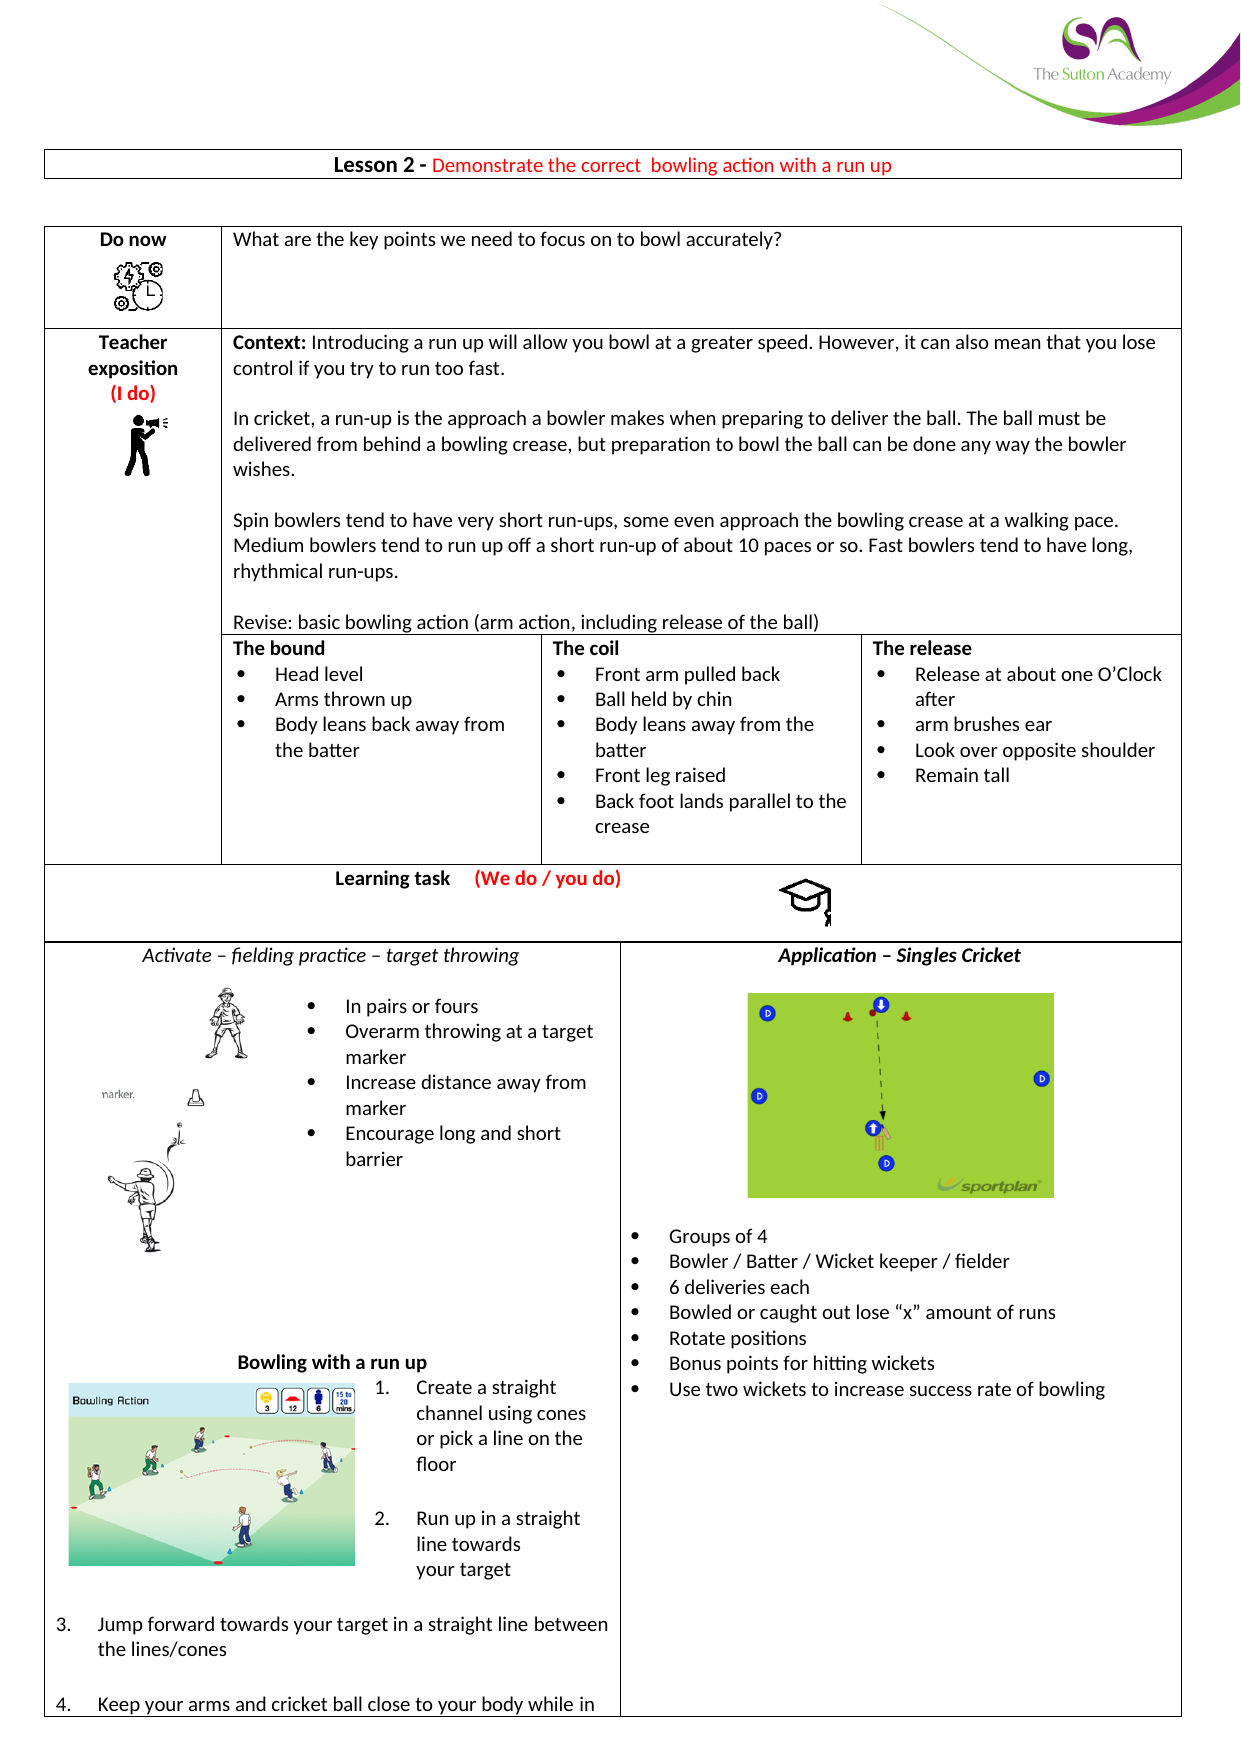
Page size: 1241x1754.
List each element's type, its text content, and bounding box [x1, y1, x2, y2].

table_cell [45, 943, 620, 1716]
picture [777, 874, 831, 928]
table_cell The release Release at about one O’Clock after arm brushes ear Look over opposite shoulder Remain tall [862, 635, 1181, 864]
table_cell Learning task (We do / you do) [45, 865, 1181, 941]
table_cell Teacher exposition (I do) [45, 329, 221, 864]
table_cell Context: Introducing a run up will allow you bowl at a greater speed. However, it can also mean that you lose control if you try to run too fast. In cricket, a run-up is the approach a bowler makes when preparing to deliver the ball. The ball must be delivered from behind a bowling crease, but preparation to bowl the ball can be done any way the bowler wishes. Spin bowlers tend to have very short run-ups, some even approach the bowling crease at a walking pace. Medium bowlers tend to run up off a short run-up of about 10 paces or so. Fast bowlers tend to have long, rhythmical run-ups. Revise: basic bowling action (arm action, including release of the ball) [222, 329, 1181, 634]
picture [115, 415, 172, 474]
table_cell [621, 943, 1181, 1716]
table_header Do now [45, 227, 221, 328]
picture [878, 3, 1241, 126]
table_header What are the key points we need to focus on to bowl accurately? [222, 227, 1181, 328]
table_cell The bound Head level Arms thrown up Body leans back away from the batter [222, 635, 541, 864]
picture [89, 984, 252, 1267]
picture [747, 993, 1054, 1198]
table_cell The coil Front arm pulled back Ball held by chin Body leans away from the batter Front leg raised Back foot lands parallel to the crease [542, 635, 861, 864]
picture [112, 260, 163, 310]
table_header Lesson 2 - Demonstrate the correct bowling action with a run up [45, 150, 1181, 178]
